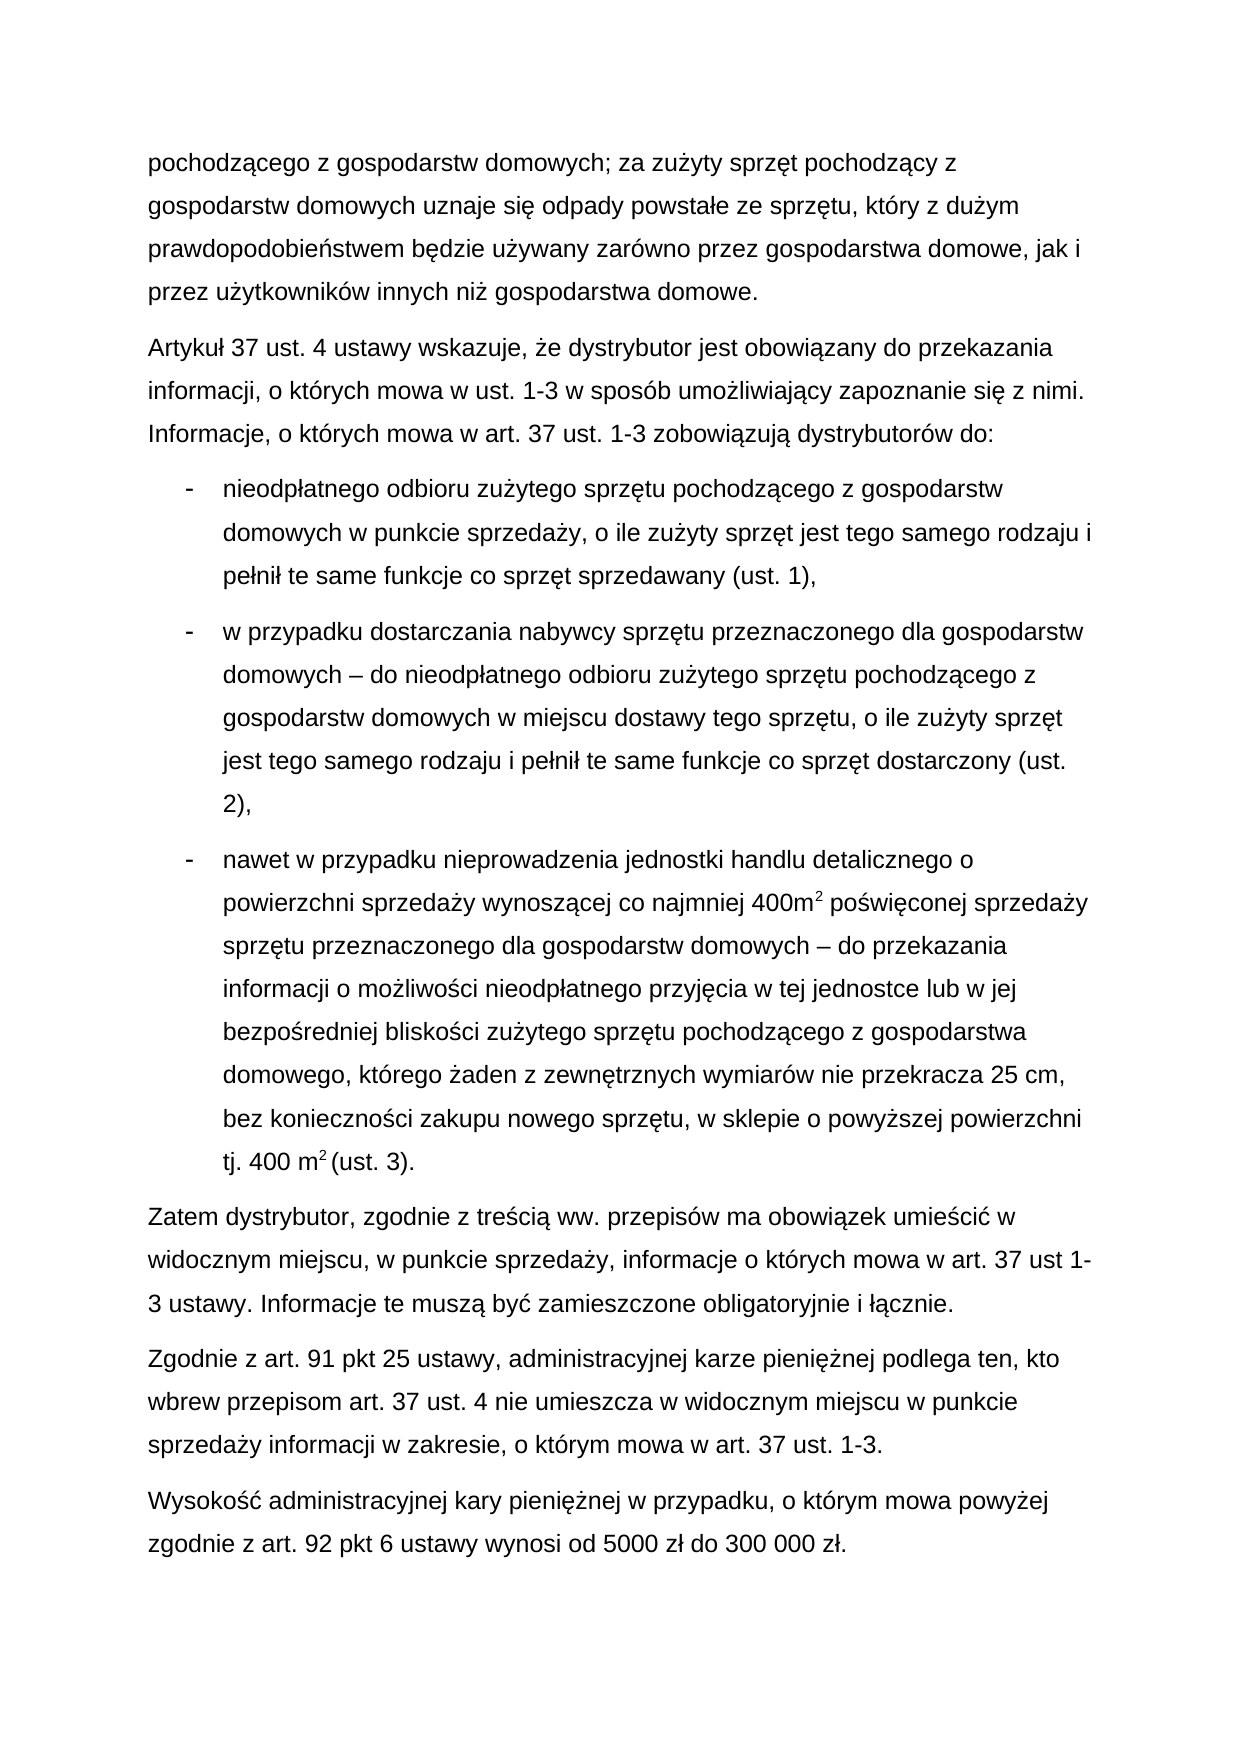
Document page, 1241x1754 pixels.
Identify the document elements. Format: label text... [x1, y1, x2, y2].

list w przypadku dostarczania nabywcy sprzętu przeznaczonego dla gospodarstw domowych – do nieodpłatnego odbioru zużytego sprzętu pochodzącego z gospodarstw domowych w miejscu dostawy tego sprzętu, o ile zużyty sprzęt jest tego samego rodzaju i pełnił te same funkcje co sprzęt dostarczony (ust. 2), [185, 616, 1093, 818]
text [148, 148, 1093, 306]
list nawet w przypadku nieprowadzenia jednostki handlu detalicznego o powierzchni sprzedaży wynoszącej co najmniej 400m2 poświęconej sprzedaży sprzętu przeznaczonego dla gospodarstw domowych – do przekazania informacji o możliwości nieodpłatnego przyjęcia w tej jednostce lub w jej bezpośredniej bliskości zużytego sprzętu pochodzącego z gospodarstwa domowego, którego żaden z zewnętrznych wymiarów nie przekracza 25 cm, bez konieczności zakupu nowego sprzętu, w sklepie o powyższej powierzchni tj. 400 m2 (ust. 3). [185, 845, 1093, 1175]
text Zgodnie z art. 91 pkt 25 ustawy, administracyjnej karze pieniężnej podlega ten, kto wbrew przepisom art. 37 ust. 4 nie umieszcza w widocznym miejscu w punkcie sprzedaży informacji w zakresie, o którym mowa w art. 37 ust. 1-3. [148, 1344, 1093, 1459]
text Zatem dystrybutor, zgodnie z treścią ww. przepisów ma obowiązek umieścić w widocznym miejscu, w punkcie sprzedaży, informacje o których mowa w art. 37 ust 1-3 ustawy. Informacje te muszą być zamieszczone obligatoryjnie i łącznie. [148, 1202, 1093, 1317]
text Wysokość administracyjnej kary pieniężnej w przypadku, o którym mowa powyżej zgodnie z art. 92 pkt 6 ustawy wynosi od 5000 zł do 300 000 zł. [148, 1486, 1093, 1558]
list nieodpłatnego odbioru zużytego sprzętu pochodzącego z gospodarstw domowych w punkcie sprzedaży, o ile zużyty sprzęt jest tego samego rodzaju i pełnił te same funkcje co sprzęt sprzedawany (ust. 1), [185, 474, 1093, 589]
text Artykuł 37 ust. 4 ustawy wskazuje, że dystrybutor jest obowiązany do przekazania informacji, o których mowa w ust. 1-3 w sposób umożliwiający zapoznanie się z nimi. Informacje, o których mowa w art. 37 ust. 1-3 zobowiązują dystrybutorów do: [148, 333, 1093, 448]
